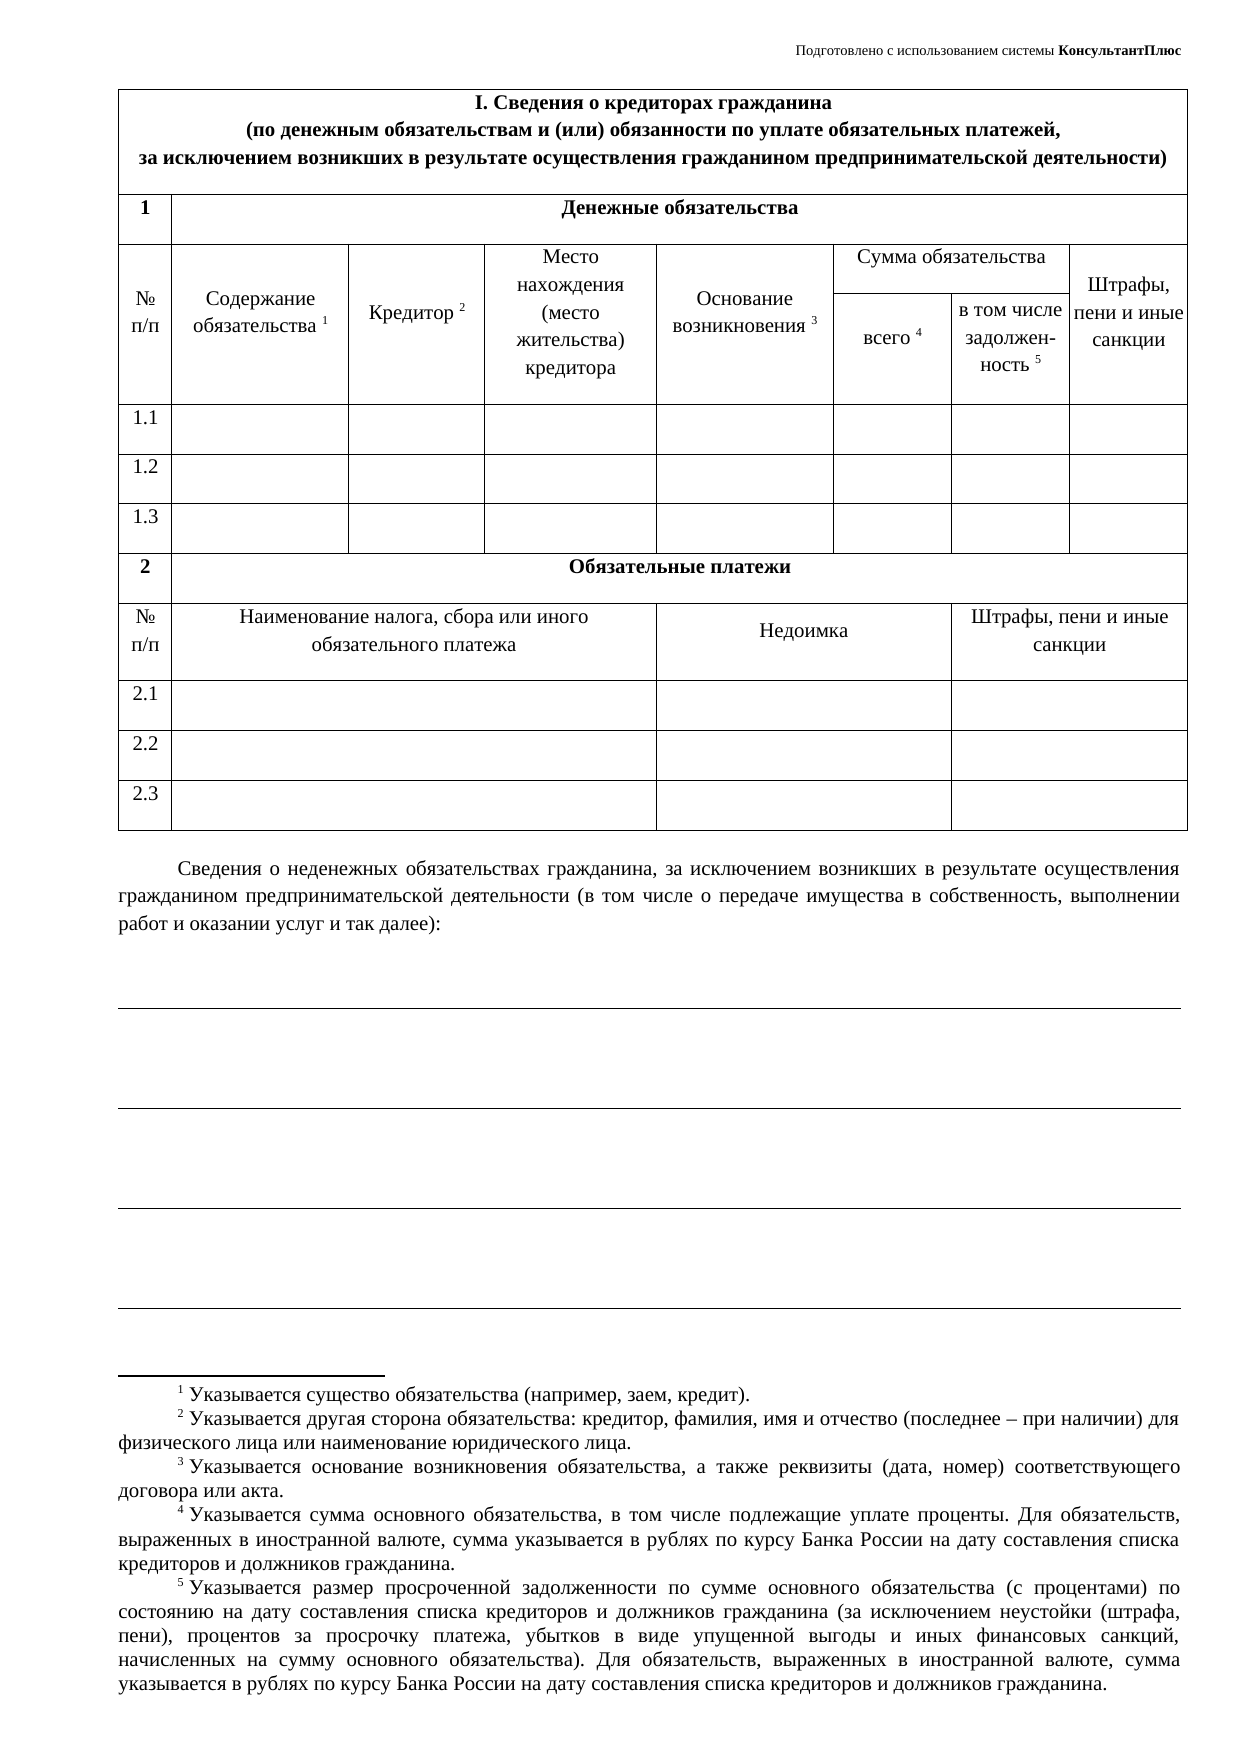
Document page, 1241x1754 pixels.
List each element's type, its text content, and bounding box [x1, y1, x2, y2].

table_cell [834, 455, 951, 503]
table_cell 2.1 [119, 681, 171, 730]
table_cell [485, 504, 656, 553]
table_cell 1.2 [119, 455, 171, 503]
table_cell [657, 781, 951, 829]
table_cell Наименование налога, сбора или иного обязательного платежа [172, 604, 656, 680]
table_cell [657, 681, 951, 730]
table_cell [657, 731, 951, 780]
table_cell [172, 681, 656, 730]
table_cell всего [834, 294, 951, 404]
table_cell [657, 504, 833, 553]
table_cell [657, 455, 833, 503]
table_cell 1 [119, 195, 171, 243]
table_cell [349, 405, 484, 453]
table_cell [952, 781, 1187, 829]
table_cell [834, 504, 951, 553]
table_cell Штрафы, пени и иные санкции [1070, 245, 1187, 404]
table_cell Денежные обязательства [172, 195, 1187, 243]
table_cell [657, 405, 833, 453]
table_cell [485, 455, 656, 503]
table_cell [952, 681, 1187, 730]
table_cell Кредитор [349, 245, 484, 404]
table_cell [349, 455, 484, 503]
table_cell 1.1 [119, 405, 171, 453]
table_cell № п/п [119, 604, 171, 680]
table_cell Место нахождения (место жительства) кредитора [485, 245, 656, 404]
table_cell [172, 504, 348, 553]
table_cell № п/п [119, 245, 171, 404]
table_cell [172, 731, 656, 780]
table_cell [1070, 504, 1187, 553]
table_cell Штрафы, пени и иные санкции [952, 604, 1187, 680]
table_cell 1.3 [119, 504, 171, 553]
table_cell [834, 405, 951, 453]
table_cell Основание возникновения [657, 245, 833, 404]
table_cell 2.2 [119, 731, 171, 780]
table_cell в том числе задолженность [952, 294, 1069, 404]
table_cell Недоимка [657, 604, 951, 680]
table_cell 2 [119, 554, 171, 603]
table_cell [349, 504, 484, 553]
table_cell Обязательные платежи [172, 554, 1187, 603]
table_cell Сумма обязательства [834, 245, 1069, 293]
table_cell [172, 405, 348, 453]
table_cell [952, 405, 1069, 453]
table_cell [952, 504, 1069, 553]
table_cell [485, 405, 656, 453]
table_header I. Сведения о кредиторах гражданина (по денежным обязательствам и (или) обязанности по уплате обязательных платежей, за исключением возникших в результате осуществления гражданином предпринимательской деятельности) [119, 90, 1187, 194]
table_cell [952, 455, 1069, 503]
text Сведения о неденежных обязательствах гражданина, за исключением возникших в результате осуществления гражданином предпринимательской деятельности (в том числе о передаче имущества в собственность, выполнении работ и оказании услуг и так далее): [118, 856, 1181, 935]
table_cell [1070, 455, 1187, 503]
table_cell [952, 731, 1187, 780]
table_cell 2.3 [119, 781, 171, 829]
table_cell [172, 455, 348, 503]
table_cell [172, 781, 656, 829]
table_cell [1070, 405, 1187, 453]
table_cell Содержание обязательства [172, 245, 348, 404]
